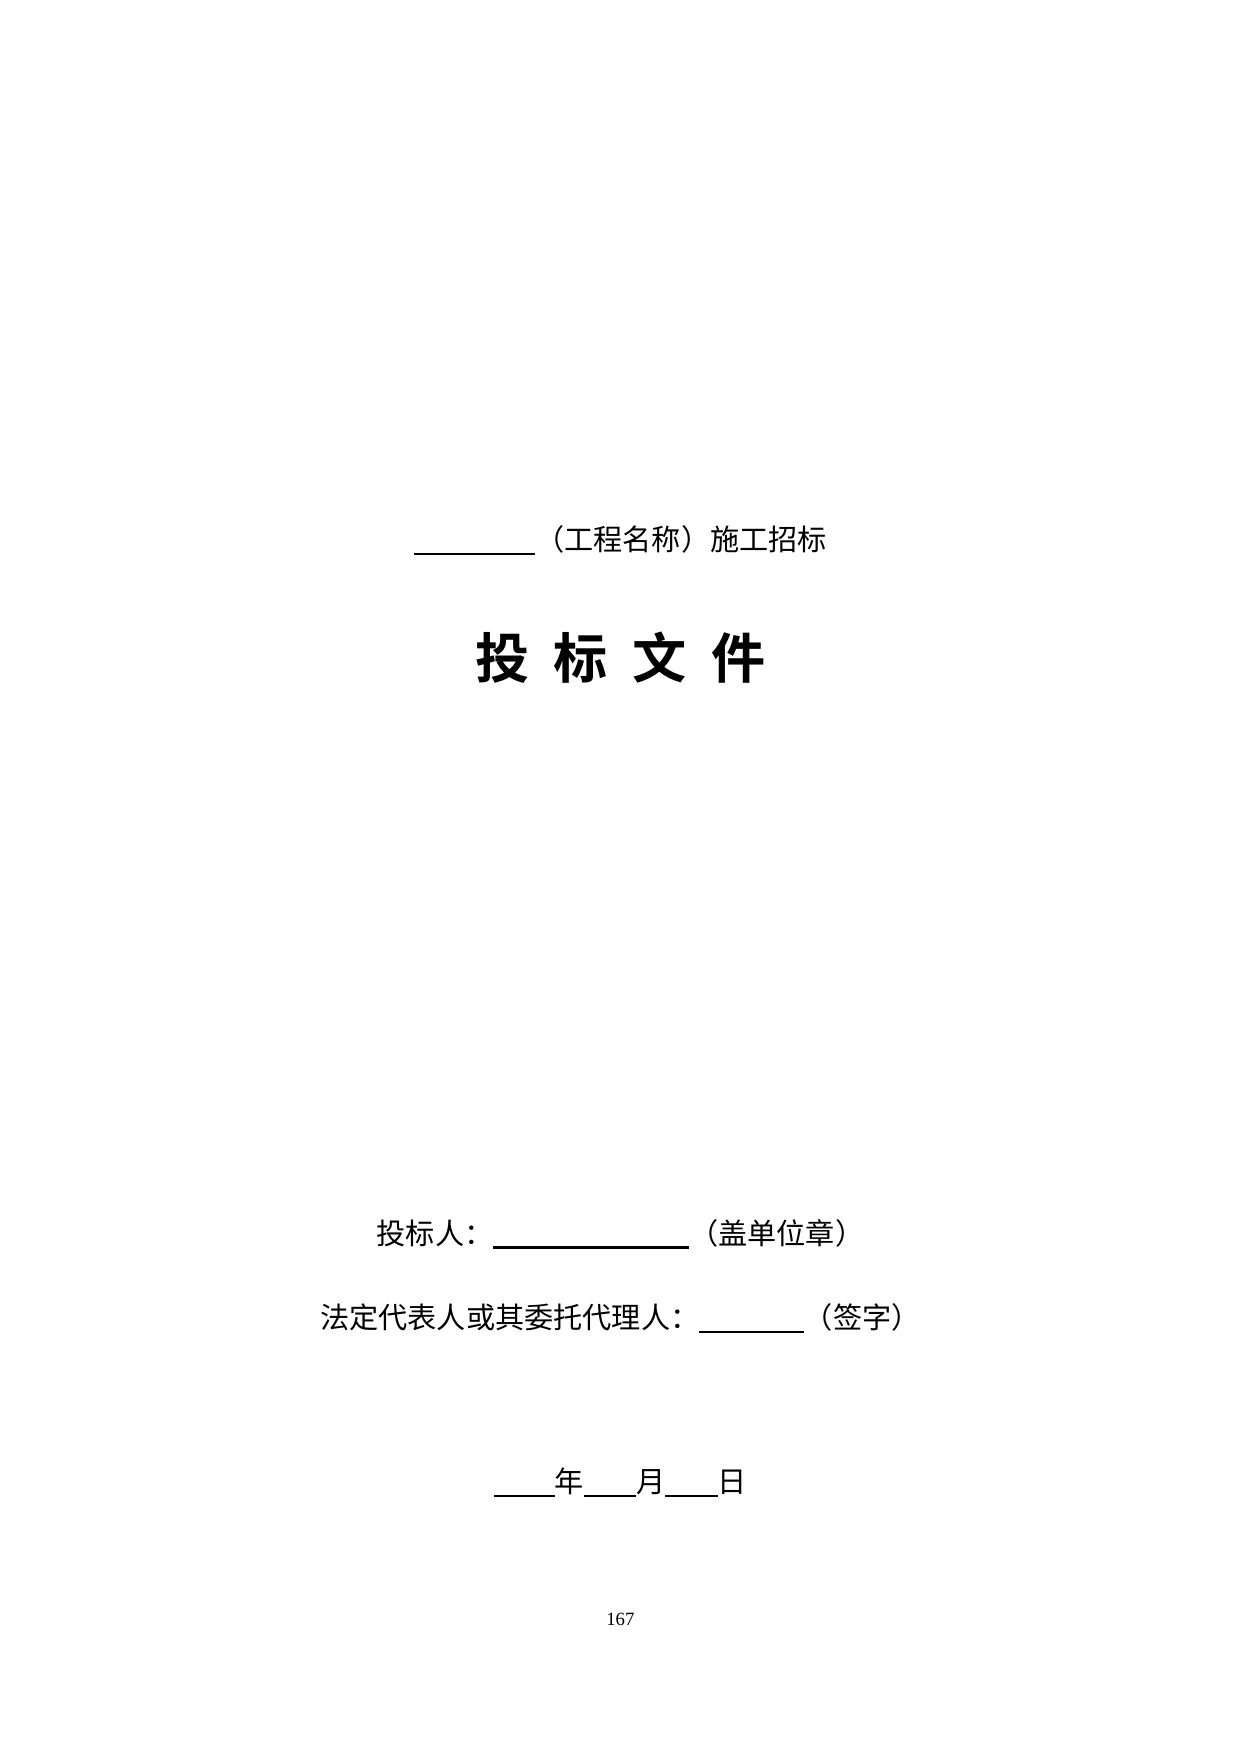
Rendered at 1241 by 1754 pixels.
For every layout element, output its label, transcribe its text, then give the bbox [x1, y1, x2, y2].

text 投标人： （盖单位章） [187, 1210, 1053, 1252]
text （工程名称）施工招标 [187, 517, 1053, 559]
text 投 标 文 件 [187, 616, 1053, 694]
text 法定代表人或其委托代理人： （签字） [187, 1295, 1053, 1337]
text 年 月 日 [187, 1459, 1053, 1501]
